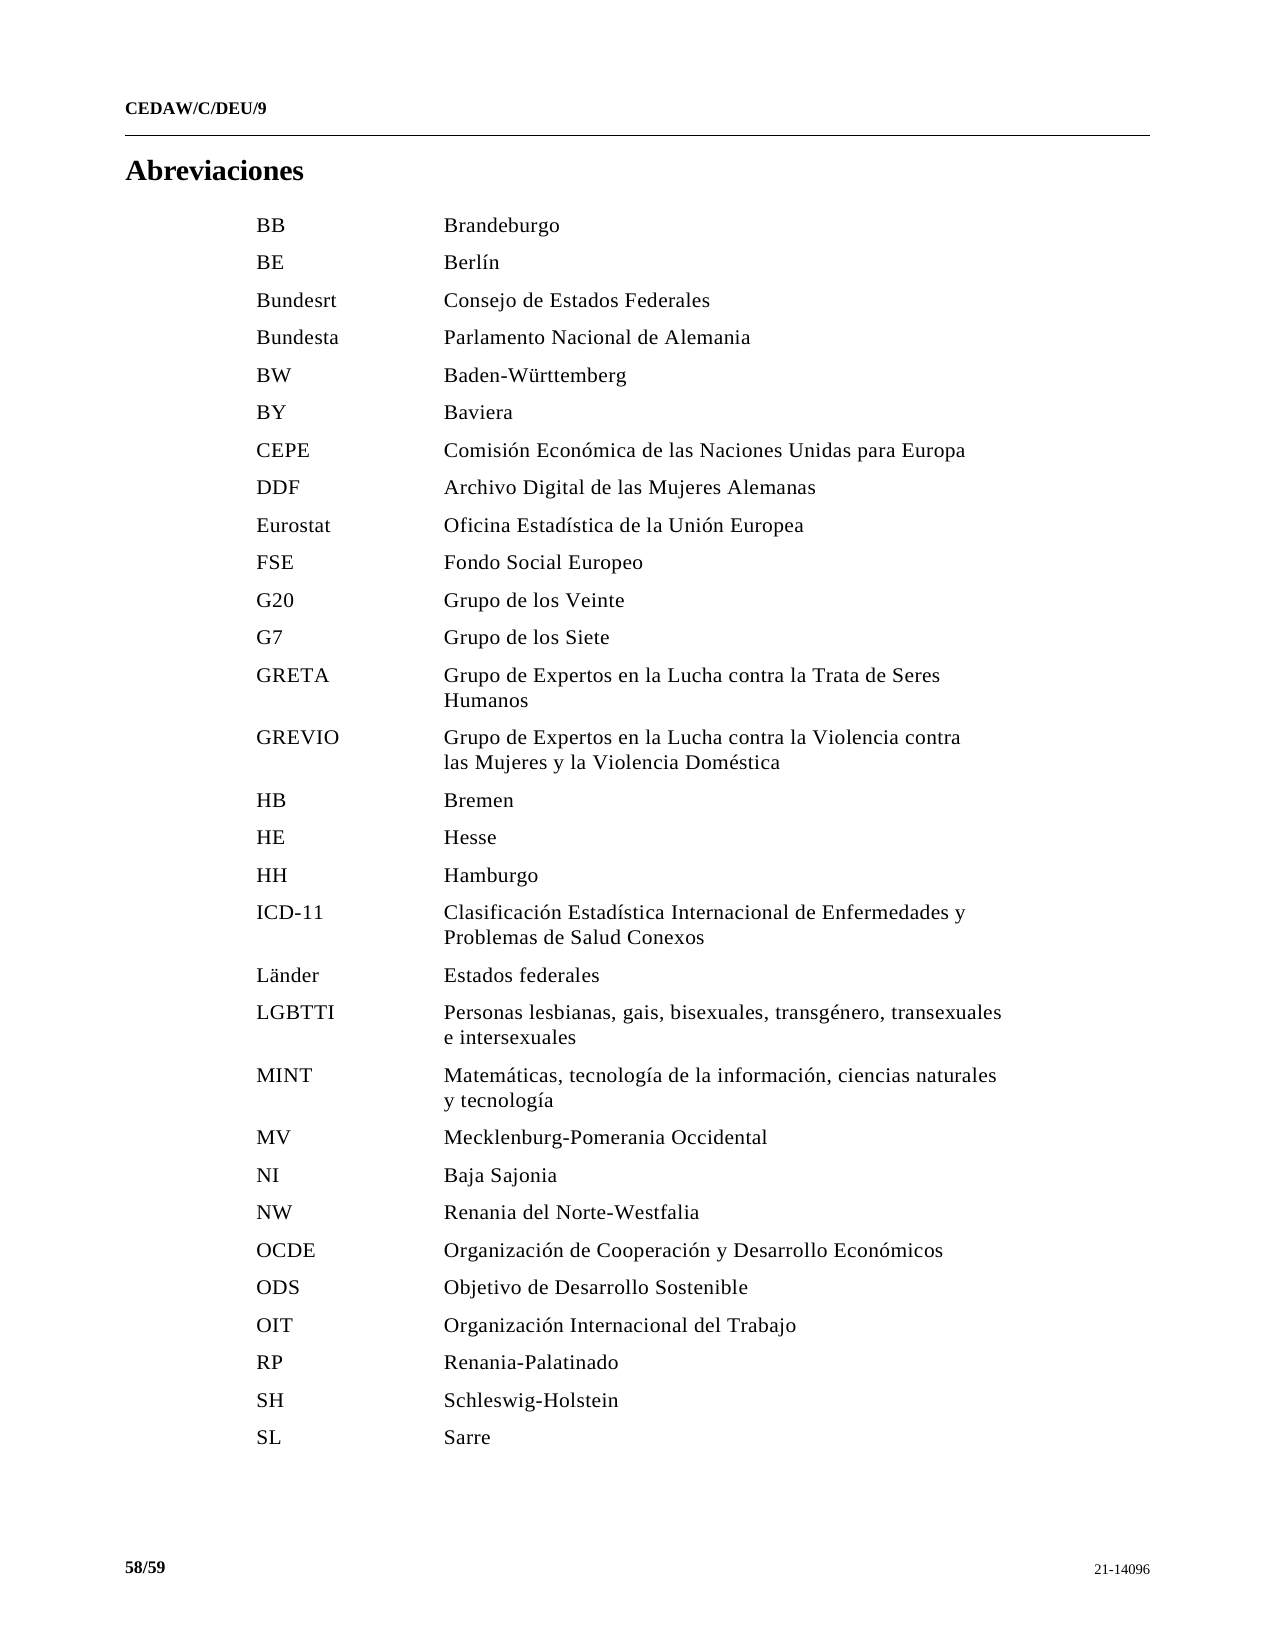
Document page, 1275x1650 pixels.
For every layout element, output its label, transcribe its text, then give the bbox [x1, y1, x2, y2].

table_header BB [256, 212, 444, 249]
table_cell GREVIO [256, 725, 444, 787]
table_cell Grupo de Expertos en la Lucha contra la Trata de Seres Humanos [444, 662, 1016, 724]
table_cell BY [256, 400, 444, 437]
table_cell HH [256, 862, 444, 899]
table_cell Bremen [444, 787, 1016, 824]
table_cell G7 [256, 625, 444, 662]
table_cell OIT [256, 1312, 444, 1349]
table_cell OCDE [256, 1237, 444, 1274]
table_header Brandeburgo [444, 212, 1016, 249]
table_cell ICD-11 [256, 900, 444, 962]
table_cell FSE [256, 550, 444, 587]
table_cell Länder [256, 962, 444, 999]
table_cell Grupo de Expertos en la Lucha contra la Violencia contra las Mujeres y la Violencia Doméstica [444, 725, 1016, 787]
table_cell ODS [256, 1275, 444, 1312]
table_cell Hamburgo [444, 862, 1016, 899]
table_cell Baden-Württemberg [444, 362, 1016, 399]
table_cell MINT [256, 1062, 444, 1124]
table_cell Comisión Económica de las Naciones Unidas para Europa [444, 437, 1016, 474]
table_cell NW [256, 1200, 444, 1237]
table_cell Grupo de los Veinte [444, 587, 1016, 624]
table_cell HE [256, 825, 444, 862]
table_cell Baviera [444, 400, 1016, 437]
table_cell Clasificación Estadística Internacional de Enfermedades y Problemas de Salud Conexos [444, 900, 1016, 962]
table_cell Schleswig-Holstein [444, 1387, 1016, 1424]
text Abreviaciones [125, 156, 1019, 187]
table_cell Sarre [444, 1425, 1016, 1462]
table_cell Renania del Norte-Westfalia [444, 1200, 1016, 1237]
table_cell Berlín [444, 250, 1016, 287]
table_cell Oficina Estadística de la Unión Europea [444, 512, 1016, 549]
table_cell Baja Sajonia [444, 1162, 1016, 1199]
table_cell MV [256, 1125, 444, 1162]
table_cell Personas lesbianas, gais, bisexuales, transgénero, transexuales e intersexuales [444, 1000, 1016, 1062]
table_cell GRETA [256, 662, 444, 724]
table_cell Eurostat [256, 512, 444, 549]
table_cell Consejo de Estados Federales [444, 287, 1016, 324]
table_cell RP [256, 1350, 444, 1387]
table_cell CEPE [256, 437, 444, 474]
table_cell G20 [256, 587, 444, 624]
table_cell BW [256, 362, 444, 399]
table_cell BE [256, 250, 444, 287]
table_cell Bundesta [256, 325, 444, 362]
table_cell Bundesrt [256, 287, 444, 324]
table_cell Objetivo de Desarrollo Sostenible [444, 1275, 1016, 1312]
table_cell DDF [256, 475, 444, 512]
table_cell Estados federales [444, 962, 1016, 999]
table_cell SH [256, 1387, 444, 1424]
table_cell NI [256, 1162, 444, 1199]
table_cell Organización de Cooperación y Desarrollo Económicos [444, 1237, 1016, 1274]
table_cell Hesse [444, 825, 1016, 862]
table_cell Grupo de los Siete [444, 625, 1016, 662]
table_cell Renania-Palatinado [444, 1350, 1016, 1387]
table_cell Parlamento Nacional de Alemania [444, 325, 1016, 362]
table_cell Fondo Social Europeo [444, 550, 1016, 587]
table_cell Archivo Digital de las Mujeres Alemanas [444, 475, 1016, 512]
table_cell Mecklenburg-Pomerania Occidental [444, 1125, 1016, 1162]
table_cell SL [256, 1425, 444, 1462]
table_cell Organización Internacional del Trabajo [444, 1312, 1016, 1349]
table_cell LGBTTI [256, 1000, 444, 1062]
table_cell Matemáticas, tecnología de la información, ciencias naturales y tecnología [444, 1062, 1016, 1124]
table_cell HB [256, 787, 444, 824]
